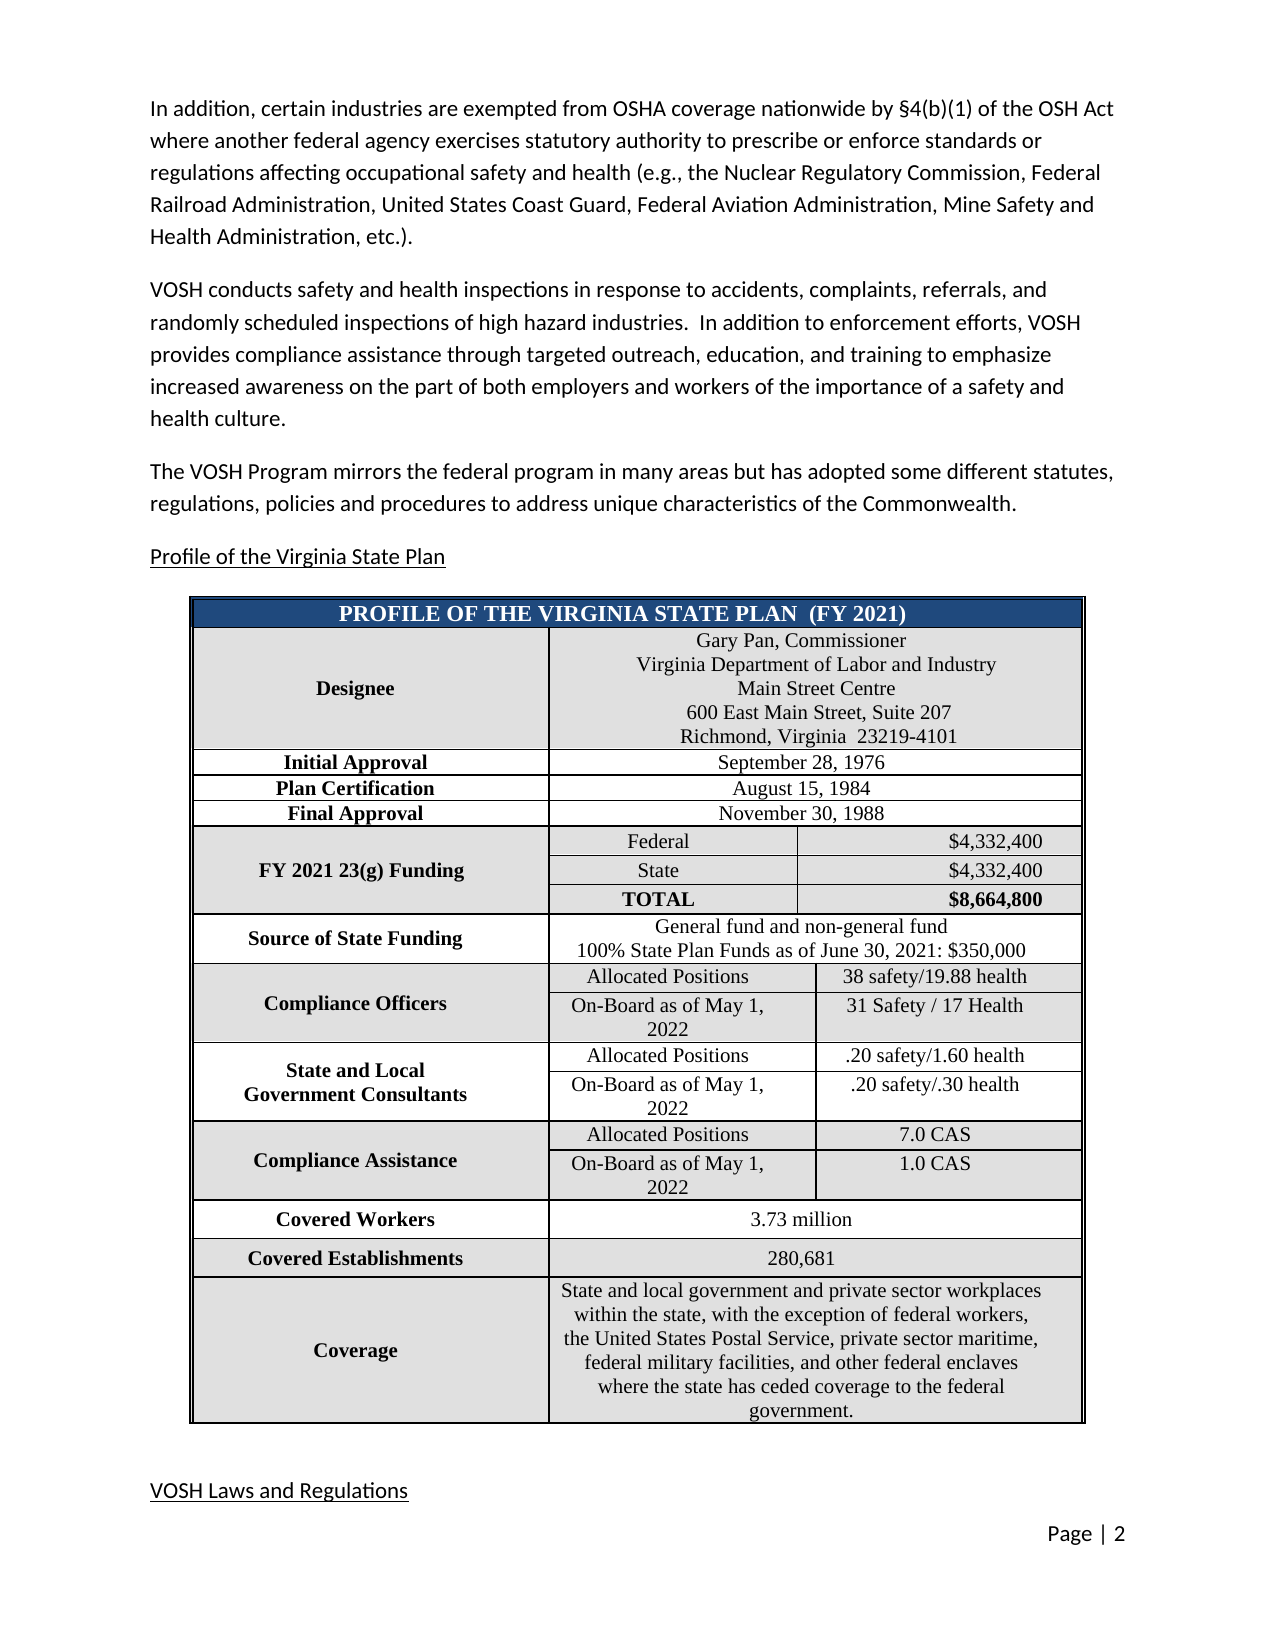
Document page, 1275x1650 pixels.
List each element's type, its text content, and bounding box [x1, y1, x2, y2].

table_cell Source of State Funding [194, 915, 548, 962]
table_cell On-Board as of May 1, 2022 [550, 1072, 815, 1120]
table_cell Designee [194, 628, 548, 748]
table_cell State and local government and private sector workplaces within the state, with the exception of federal workers, the United States Postal Service, private sector maritime, federal military facilities, and other federal enclaves where the state has ceded coverage to the federal government. [550, 1278, 1081, 1422]
table_cell Coverage [194, 1278, 548, 1422]
table_cell 1.0 CAS [817, 1151, 1081, 1199]
table_cell General fund and non-general fund 100% State Plan Funds as of June 30, 2021: $350,000 [550, 915, 1081, 962]
table_cell Initial Approval [194, 750, 548, 774]
table_cell .20 safety/.30 health [817, 1072, 1081, 1120]
table_cell Allocated Positions [550, 1122, 815, 1149]
table_cell .20 safety/1.60 health [817, 1043, 1081, 1071]
table_cell September 28, 1976 [550, 750, 1081, 774]
table_cell August 15, 1984 [550, 776, 1081, 800]
table_cell State [550, 856, 797, 884]
text In addition, certain industries are exempted from OSHA coverage nationwide by §4(b)(1) of the OSH Act where another federal agency exercises statutory authority to prescribe or enforce standards or regulations affecting occupational safety and health (e.g., the Nuclear Regulatory Commission, Federal Railroad Administration, United States Coast Guard, Federal Aviation Administration, Mine Safety and Health Administration, etc.). [150, 94, 1125, 251]
table_cell TOTAL [550, 885, 797, 913]
table_cell Plan Certification [194, 776, 548, 800]
table_cell $4,332,400 [798, 856, 1081, 884]
table_cell Allocated Positions [550, 1043, 815, 1071]
text The VOSH Program mirrors the federal program in many areas but has adopted some different statutes, regulations, policies and procedures to address unique characteristics of the Commonwealth. [150, 457, 1125, 517]
table_header Profile of the Virginia State Plan (FY 2021) [194, 600, 1081, 627]
table_cell Final Approval [194, 801, 548, 825]
table_cell $8,664,800 [798, 885, 1081, 913]
table_cell Compliance Assistance [194, 1122, 548, 1199]
table_cell On-Board as of May 1, 2022 [550, 993, 815, 1041]
table_cell Compliance Officers [194, 964, 548, 1041]
table_cell Gary Pan, Commissioner Virginia Department of Labor and Industry Main Street Centre 600 East Main Street, Suite 207 Richmond, Virginia 23219-4101 [550, 628, 1081, 748]
table_cell Covered Establishments [194, 1239, 548, 1276]
table_cell 280,681 [550, 1239, 1081, 1276]
text VOSH Laws and Regulations [150, 1477, 1125, 1505]
table_cell On-Board as of May 1, 2022 [550, 1151, 815, 1199]
table_cell 7.0 CAS [817, 1122, 1081, 1149]
table_cell State and Local Government Consultants [194, 1043, 548, 1120]
table_cell Federal [550, 827, 797, 854]
table_cell 31 Safety / 17 Health [817, 993, 1081, 1041]
text VOSH conducts safety and health inspections in response to accidents, complaints, referrals, and randomly scheduled inspections of high hazard industries. In addition to enforcement efforts, VOSH provides compliance assistance through targeted outreach, education, and training to emphasize increased awareness on the part of both employers and workers of the importance of a safety and health culture. [150, 276, 1125, 432]
table_cell 3.73 million [550, 1201, 1081, 1238]
table_cell FY 2021 23(g) Funding [194, 827, 548, 913]
table_cell $4,332,400 [798, 827, 1081, 854]
table_cell 38 safety/19.88 health [817, 964, 1081, 992]
text Profile of the Virginia State Plan [150, 542, 1125, 571]
table_cell Covered Workers [194, 1201, 548, 1238]
table_cell November 30, 1988 [550, 801, 1081, 825]
table_cell Allocated Positions [550, 964, 815, 992]
